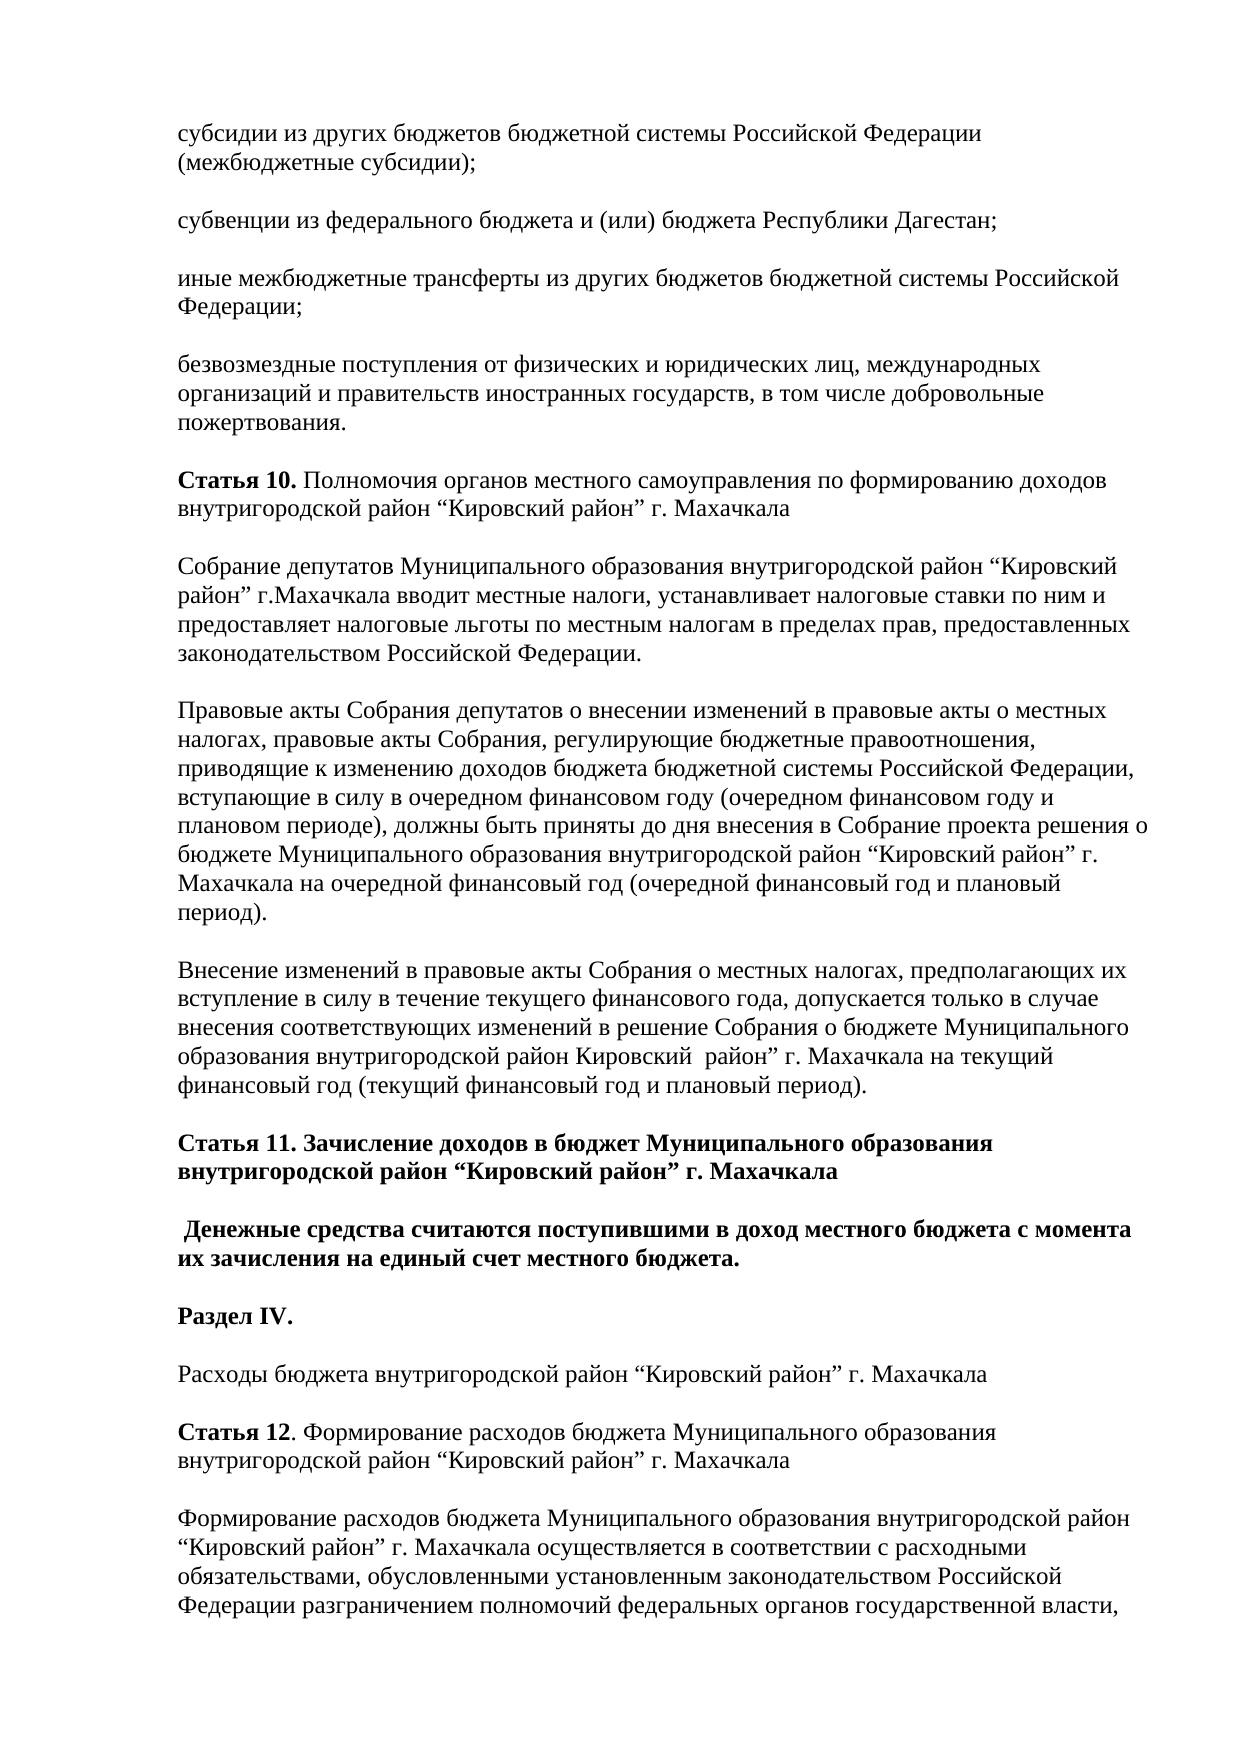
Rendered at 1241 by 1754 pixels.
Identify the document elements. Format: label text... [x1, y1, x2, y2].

text Денежные средства считаются поступившими в доход местного бюджета с момента их зачисления на единый счет местного бюджета. [177, 1214, 1152, 1272]
text Раздел IV. [177, 1301, 1152, 1330]
text субсидии из других бюджетов бюджетной системы Российской Федерации (межбюджетные субсидии); [177, 118, 1152, 176]
text Правовые акты Собрания депутатов о внесении изменений в правовые акты о местных налогах, правовые акты Собрания, регулирующие бюджетные правоотношения, приводящие к изменению доходов бюджета бюджетной системы Российской Федерации, вступающие в силу в очередном финансовом году (очередном финансовом году и плановом периоде), должны быть приняты до дня внесения в Собрание проекта решения о бюджете Муниципального образования внутригородской район “Кировский район” г. Махачкала на очередной финансовый год (очередной финансовый год и плановый период). [177, 696, 1152, 926]
text безвозмездные поступления от физических и юридических лиц, международных организаций и правительств иностранных государств, в том числе добровольные пожертвования. [177, 349, 1152, 436]
text Статья 12. Формирование расходов бюджета Муниципального образования внутригородской район “Кировский район” г. Махачкала [177, 1417, 1152, 1474]
text Статья 11. Зачисление доходов в бюджет Муниципального образования внутригородской район “Кировский район” г. Махачкала [177, 1128, 1152, 1185]
text Статья 10. Полномочия органов местного самоуправления по формированию доходов внутригородской район “Кировский район” г. Махачкала [177, 465, 1152, 522]
text Расходы бюджета внутригородской район “Кировский район” г. Махачкала [177, 1359, 1152, 1388]
text иные межбюджетные трансферты из других бюджетов бюджетной системы Российской Федерации; [177, 263, 1152, 320]
text Внесение изменений в правовые акты Собрания о местных налогах, предполагающих их вступление в силу в течение текущего финансового года, допускается только в случае внесения соответствующих изменений в решение Собрания о бюджете Муниципального образования внутригородской район Кировский район” г. Махачкала на текущий финансовый год (текущий финансовый год и плановый период). [177, 955, 1152, 1098]
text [177, 1503, 1152, 1618]
text субвенции из федерального бюджета и (или) бюджета Республики Дагестан; [177, 205, 1152, 233]
text Собрание депутатов Муниципального образования внутригородской район “Кировский район” г.Махачкала вводит местные налоги, устанавливает налоговые ставки по ним и предоставляет налоговые льготы по местным налогам в пределах прав, предоставленных законодательством Российской Федерации. [177, 551, 1152, 666]
